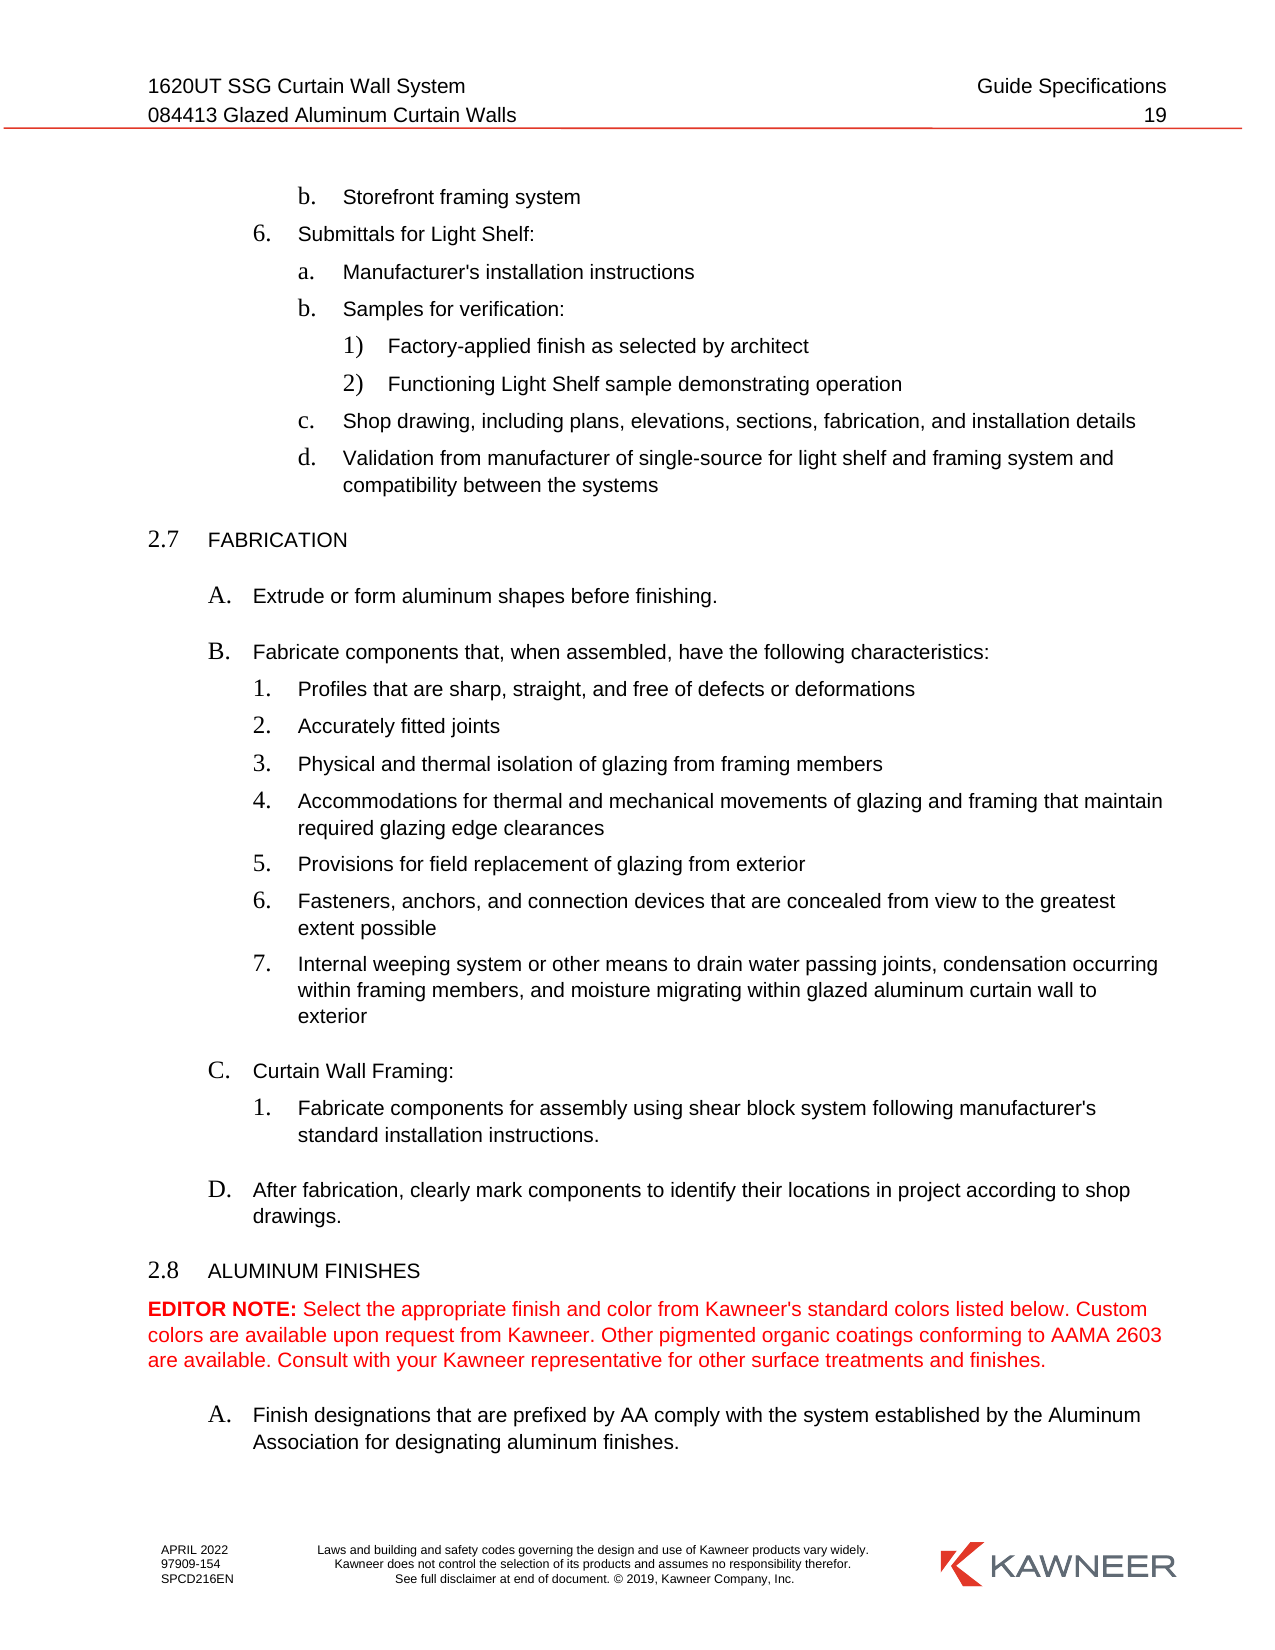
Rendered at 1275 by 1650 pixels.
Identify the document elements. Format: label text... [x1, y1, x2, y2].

subtitle Finish designations that are prefixed by AA comply with the system established by the Aluminum Association for designating aluminum finishes. [208, 1399, 1169, 1454]
subtitle Aluminum Finishes [148, 1255, 1169, 1284]
subtitle Extrude or form aluminum shapes before finishing. [208, 580, 1169, 608]
subtitle Factory-applied finish as selected by architect [343, 330, 1169, 359]
subtitle Provisions for field replacement of glazing from exterior [253, 848, 1169, 876]
subtitle Storefront framing system [298, 181, 1169, 210]
subtitle Manufacturer's installation instructions [298, 256, 1169, 284]
subtitle After fabrication, clearly mark components to identify their locations in project according to shop drawings. [208, 1174, 1169, 1228]
subtitle Curtain Wall Framing: [208, 1055, 1169, 1084]
subtitle Internal weeping system or other means to drain water passing joints, condensation occurring within framing members, and moisture migrating within glazed aluminum curtain wall to exterior [253, 948, 1169, 1028]
subtitle Samples for verification: [298, 293, 1169, 322]
subtitle Fabricate components for assembly using shear block system following manufacturer's standard installation instructions. [253, 1092, 1169, 1147]
subtitle Fasteners, anchors, and connection devices that are concealed from view to the greatest extent possible [253, 885, 1169, 939]
subtitle Accurately fitted joints [253, 710, 1169, 739]
subtitle Fabrication [148, 524, 1169, 552]
subtitle Profiles that are sharp, straight, and free of defects or deformations [253, 673, 1169, 702]
text EDITOR NOTE: Select the appropriate finish and color from Kawneer's standard colors listed below. Custom colors are available upon request from Kawneer. Other pigmented organic coatings conforming to AAMA 2603 are available. Consult with your Kawneer representative for other surface treatments and finishes. [148, 1297, 1169, 1372]
subtitle Validation from manufacturer of single-source for light shelf and framing system and compatibility between the systems [298, 442, 1169, 497]
subtitle Submittals for Light Shelf: [253, 218, 1169, 247]
subtitle Fabricate components that, when assembled, have the following characteristics: [208, 636, 1169, 664]
subtitle Accommodations for thermal and mechanical movements of glazing and framing that maintain required glazing edge clearances [253, 785, 1169, 839]
subtitle Physical and thermal isolation of glazing from framing members [253, 748, 1169, 776]
subtitle Functioning Light Shelf sample demonstrating operation [343, 368, 1169, 396]
subtitle Shop drawing, including plans, elevations, sections, fabrication, and installation details [298, 405, 1169, 434]
picture [940, 1542, 1177, 1592]
